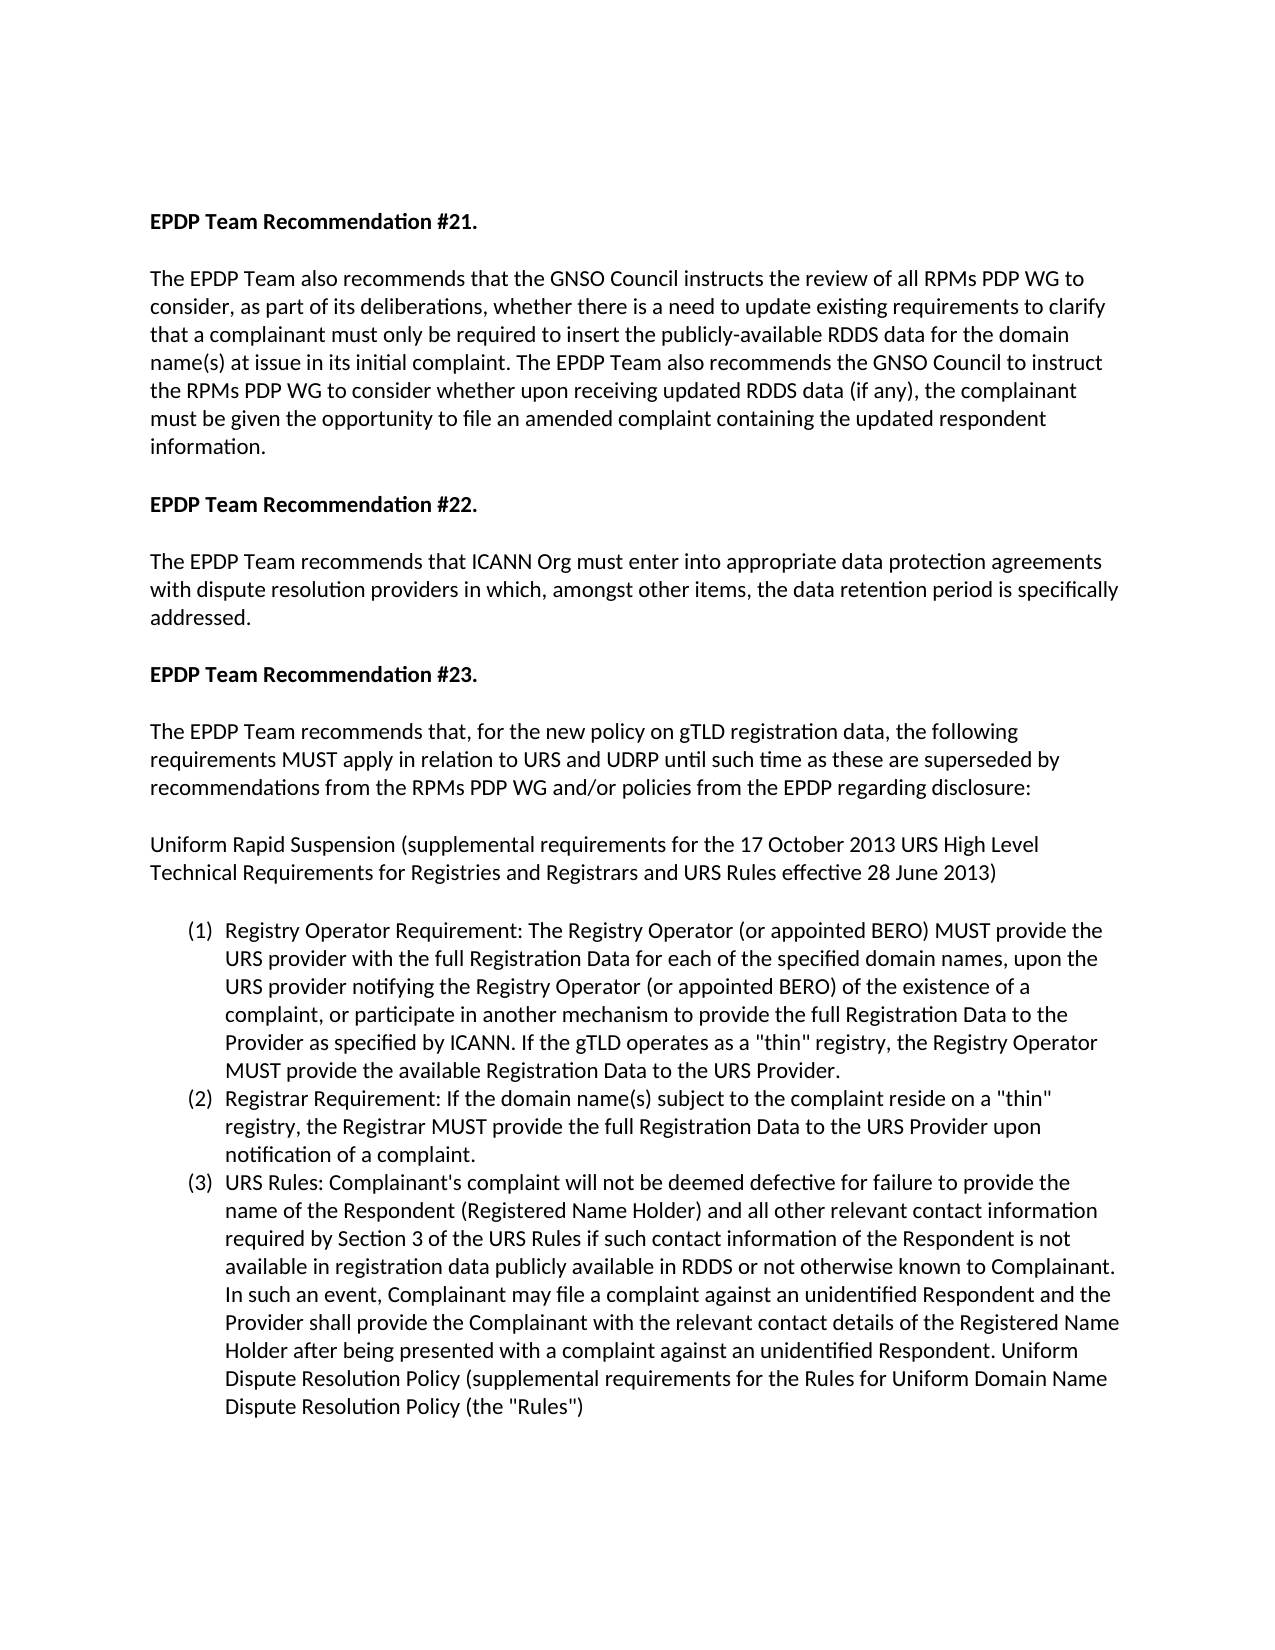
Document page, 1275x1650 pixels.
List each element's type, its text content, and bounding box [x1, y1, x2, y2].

text The EPDP Team recommends that, for the new policy on gTLD registration data, the following requirements MUST apply in relation to URS and UDRP until such time as these are superseded by recommendations from the RPMs PDP WG and/or policies from the EPDP regarding disclosure: [150, 717, 1125, 801]
text EPDP Team Recommendation #23. [150, 660, 1125, 688]
text Uniform Rapid Suspension (supplemental requirements for the 17 October 2013 URS High Level Technical Requirements for Registries and Registrars and URS Rules effective 28 June 2013) [150, 831, 1125, 887]
list URS Rules: Complainant's complaint will not be deemed defective for failure to provide the name of the Respondent (Registered Name Holder) and all other relevant contact information required by Section 3 of the URS Rules if such contact information of the Respondent is not available in registration data publicly available in RDDS or not otherwise known to Complainant. In such an event, Complainant may file a complaint against an unidentified Respondent and the Provider shall provide the Complainant with the relevant contact details of the Registered Name Holder after being presented with a complaint against an unidentified Respondent. Uniform Dispute Resolution Policy (supplemental requirements for the Rules for Uniform Domain Name Dispute Resolution Policy (the "Rules") [187, 1168, 1125, 1420]
text The EPDP Team recommends that ICANN Org must enter into appropriate data protection agreements with dispute resolution providers in which, amongst other items, the data retention period is specifically addressed. [150, 547, 1125, 631]
list Registrar Requirement: If the domain name(s) subject to the complaint reside on a "thin" registry, the Registrar MUST provide the full Registration Data to the URS Provider upon notification of a complaint. [187, 1084, 1125, 1168]
text EPDP Team Recommendation #22. [150, 490, 1125, 518]
text EPDP Team Recommendation #21. [150, 207, 1125, 235]
text The EPDP Team also recommends that the GNSO Council instructs the review of all RPMs PDP WG to consider, as part of its deliberations, whether there is a need to update existing requirements to clarify that a complainant must only be required to insert the publicly-available RDDS data for the domain name(s) at issue in its initial complaint. The EPDP Team also recommends the GNSO Council to instruct the RPMs PDP WG to consider whether upon receiving updated RDDS data (if any), the complainant must be given the opportunity to file an amended complaint containing the updated respondent information. [150, 264, 1125, 461]
list Registry Operator Requirement: The Registry Operator (or appointed BERO) MUST provide the URS provider with the full Registration Data for each of the specified domain names, upon the URS provider notifying the Registry Operator (or appointed BERO) of the existence of a complaint, or participate in another mechanism to provide the full Registration Data to the Provider as specified by ICANN. If the gTLD operates as a "thin" registry, the Registry Operator MUST provide the available Registration Data to the URS Provider. [187, 916, 1125, 1084]
